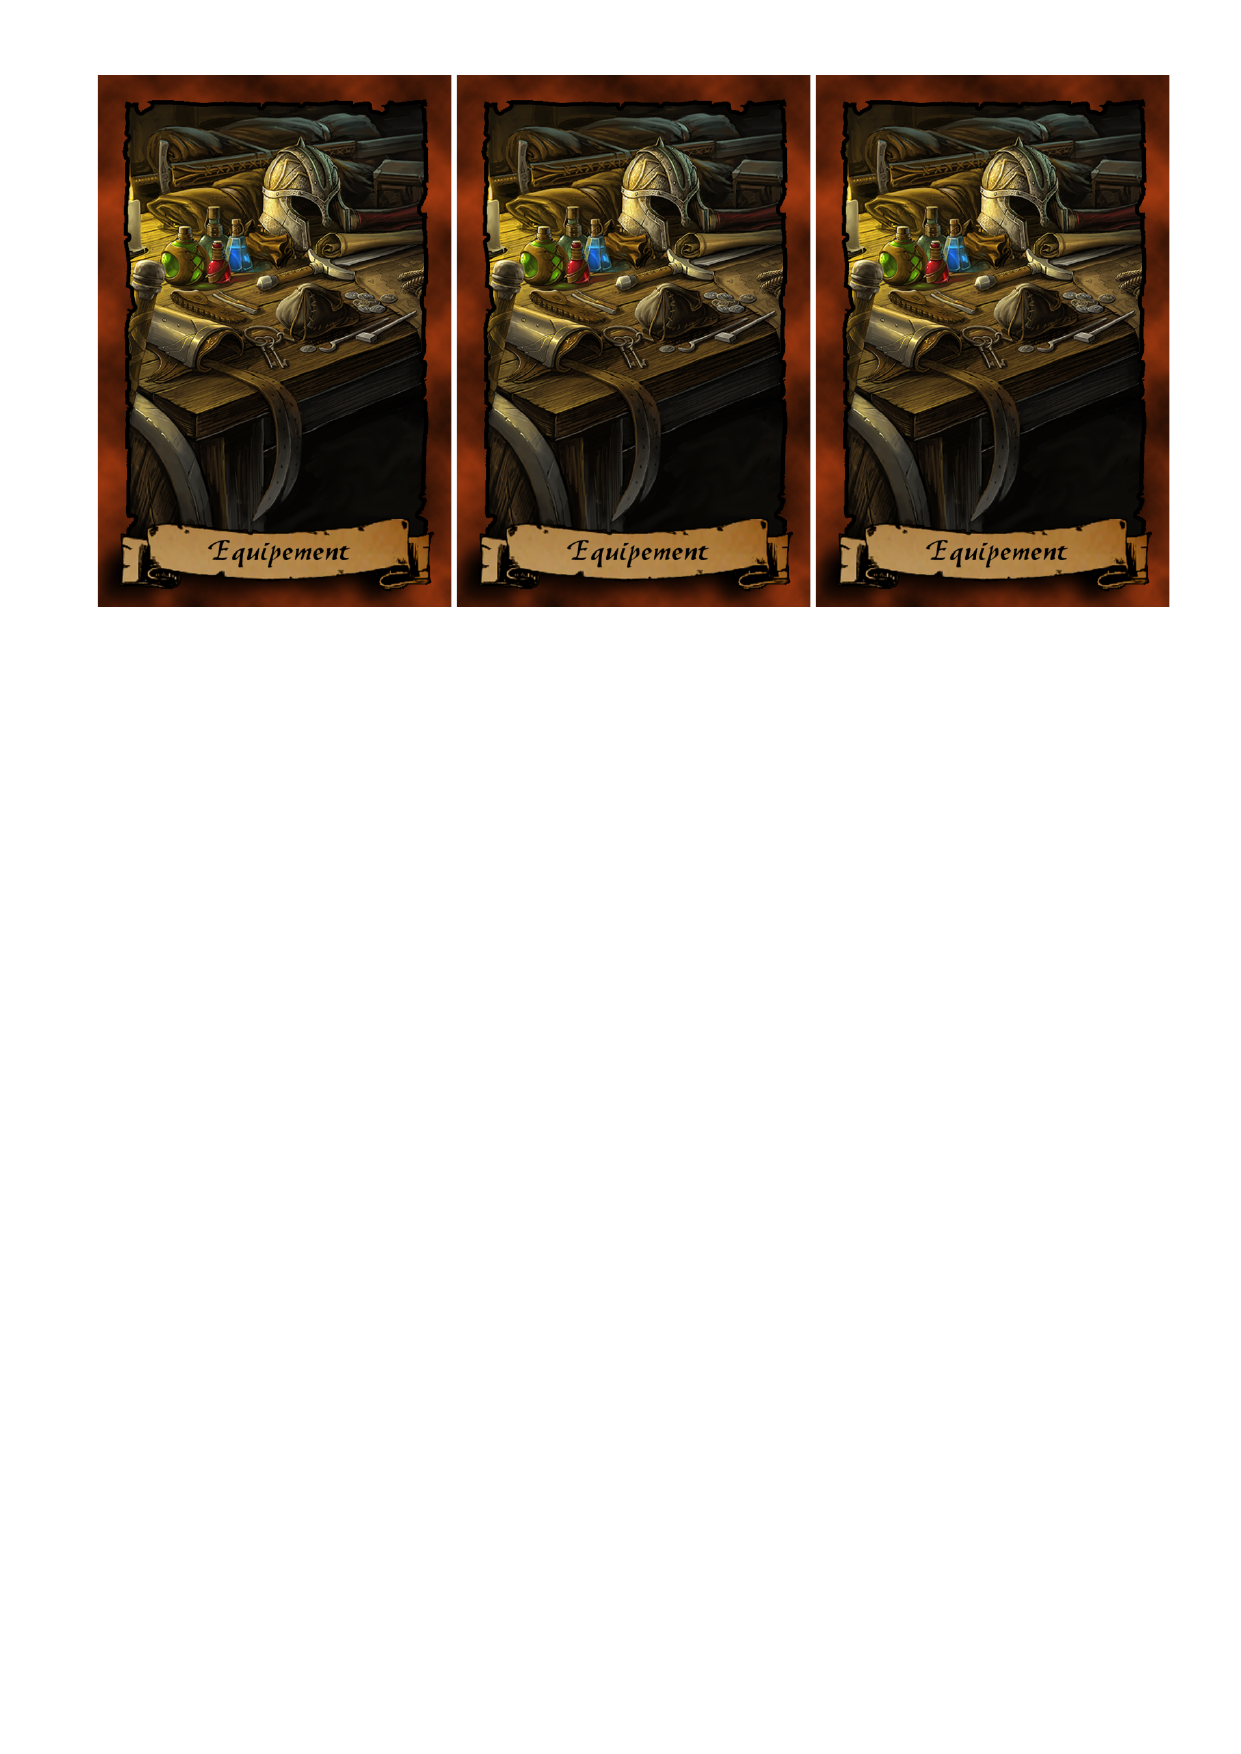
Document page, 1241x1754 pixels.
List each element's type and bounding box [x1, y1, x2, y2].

picture [815, 75, 1170, 607]
picture [456, 75, 811, 607]
picture [97, 75, 452, 607]
